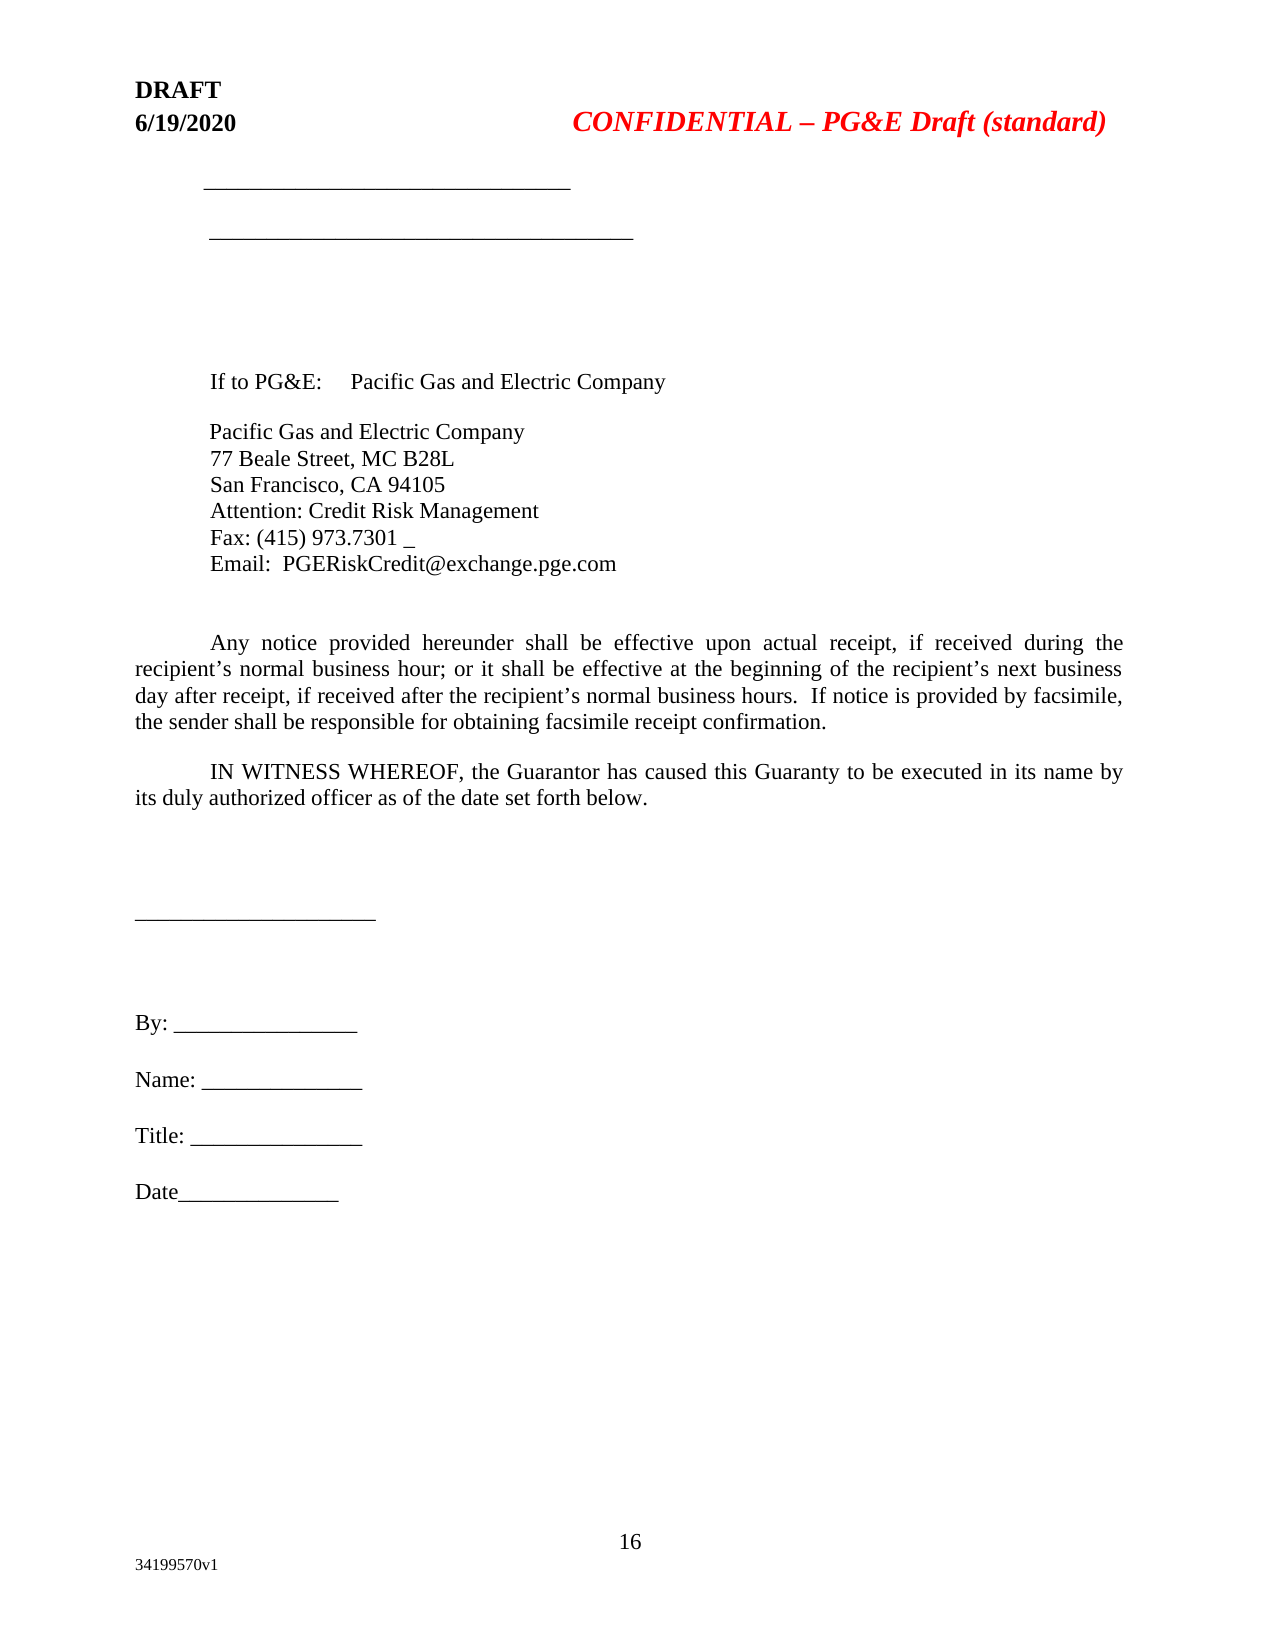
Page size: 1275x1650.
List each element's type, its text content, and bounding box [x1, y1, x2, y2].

text Fax: (415) 973.7301 _ [135, 524, 1125, 550]
text Pacific Gas and Electric Company [135, 418, 1125, 445]
text Name: ______________ [135, 1066, 1125, 1092]
text By: ________________ [135, 1009, 1125, 1036]
text Date______________ [135, 1178, 1125, 1204]
text ________________________________ [135, 166, 1125, 192]
text San Francisco, CA 94105 [135, 471, 1125, 497]
text Email: PGERiskCredit@exchange.pge.com [135, 550, 1125, 577]
text IN WITNESS WHEREOF, the Guarantor has caused this Guaranty to be executed in its name by its duly authorized officer as of the date set forth below. [135, 758, 1125, 811]
text Attention: Credit Risk Management [135, 497, 1125, 524]
text 77 Beale Street, MC B28L [135, 445, 1125, 471]
text _____________________________________ [135, 216, 1125, 242]
text Title: _______________ [135, 1122, 1125, 1148]
text _____________________ [135, 897, 1125, 923]
text Any notice provided hereunder shall be effective upon actual receipt, if received during the recipient’s normal business hour; or it shall be effective at the beginning of the recipient’s next business day after receipt, if received after the recipient’s normal business hours. If notice is provided by facsimile, the sender shall be responsible for obtaining facsimile receipt confirmation. [135, 629, 1125, 734]
text If to PG&E: Pacific Gas and Electric Company [135, 368, 1125, 395]
